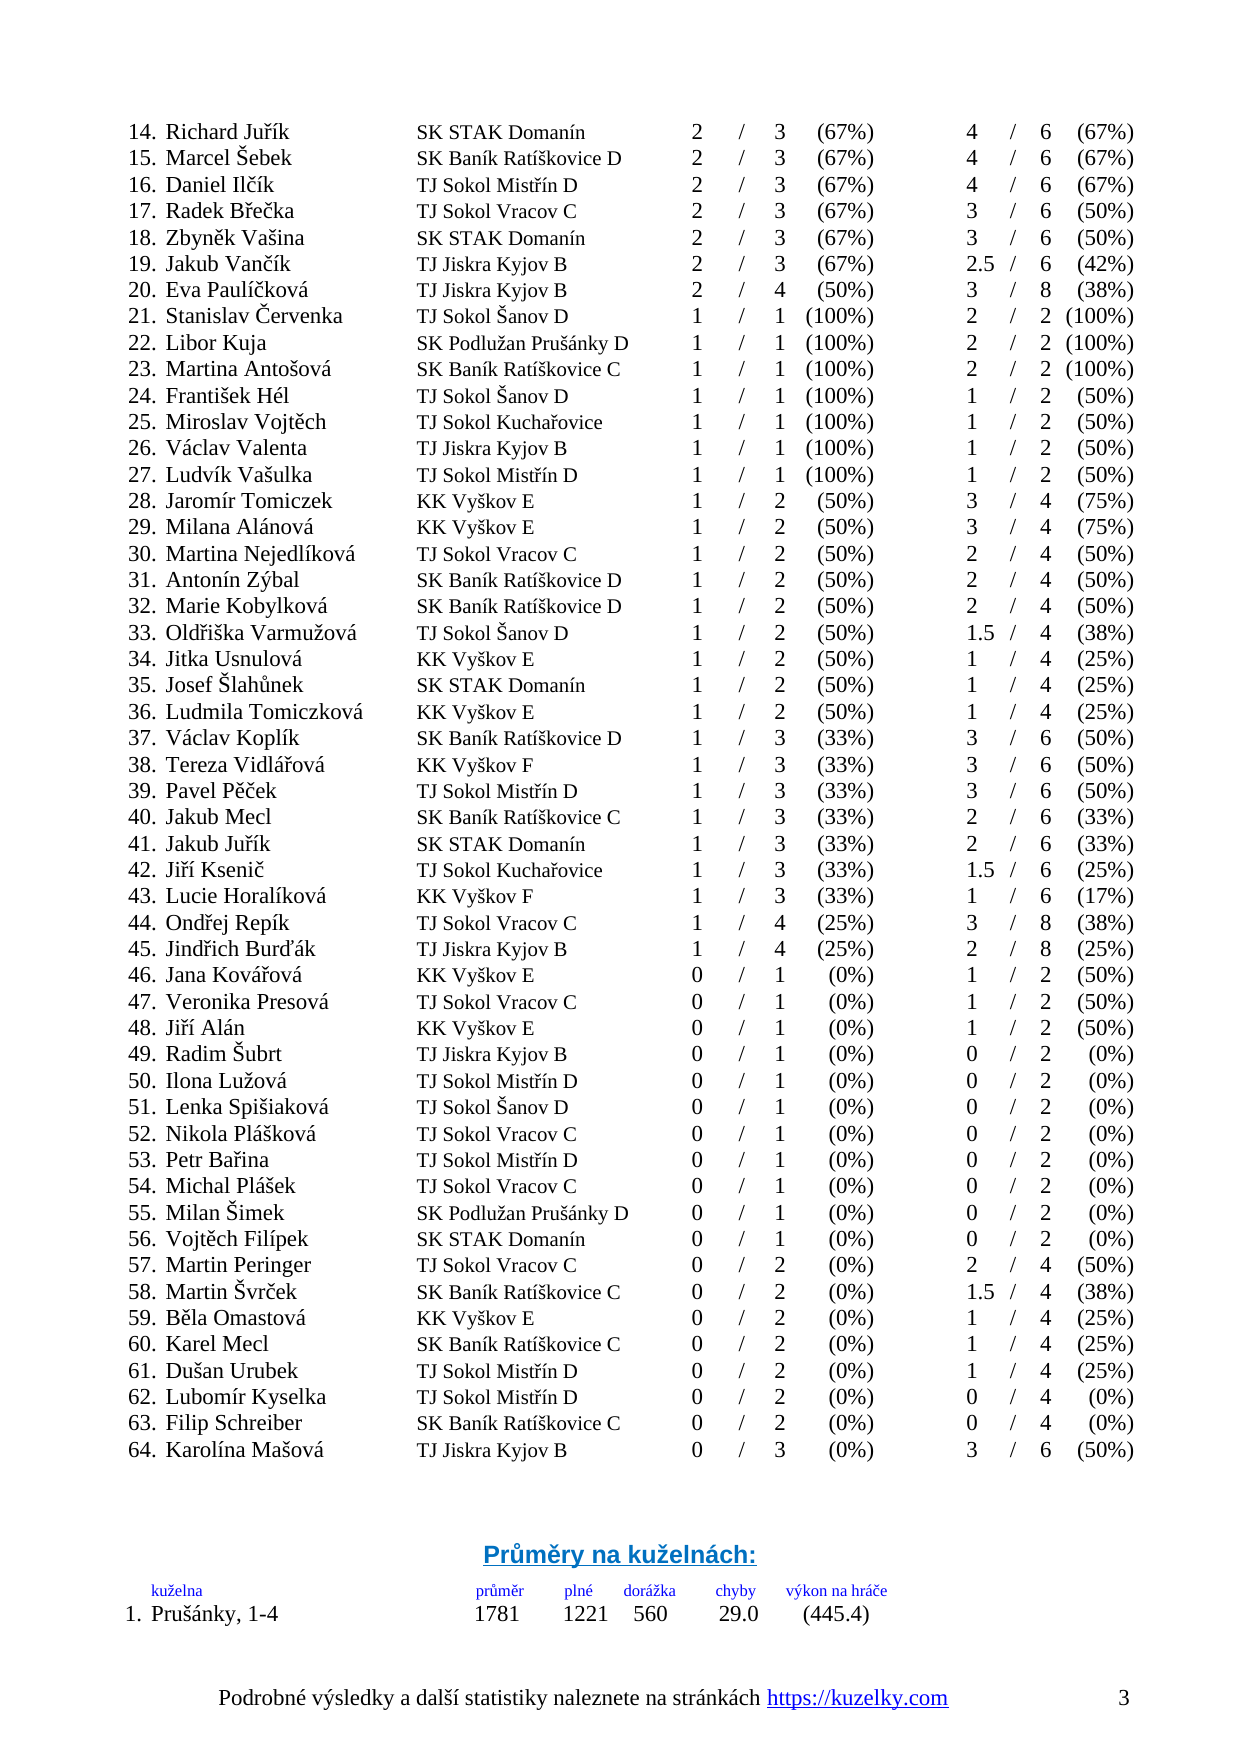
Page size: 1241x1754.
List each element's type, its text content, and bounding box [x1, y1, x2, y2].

text 51. Lenka Spišiaková TJ Sokol Šanov D 0 / 1 (0%) 0 / 2 (0%) [106, 1093, 1134, 1119]
text 29. Milana Alánová KK Vyškov E 1 / 2 (50%) 3 / 4 (75%) [106, 513, 1134, 540]
text 45. Jindřich Burďák TJ Jiskra Kyjov B 1 / 4 (25%) 2 / 8 (25%) [106, 935, 1134, 961]
text 36. Ludmila Tomiczková KK Vyškov E 1 / 2 (50%) 1 / 4 (25%) [106, 698, 1134, 724]
text 43. Lucie Horalíková KK Vyškov F 1 / 3 (33%) 1 / 6 (17%) [106, 882, 1134, 909]
text 44. Ondřej Repík TJ Sokol Vracov C 1 / 4 (25%) 3 / 8 (38%) [106, 909, 1134, 935]
text 57. Martin Peringer TJ Sokol Vracov C 0 / 2 (0%) 2 / 4 (50%) [106, 1251, 1134, 1278]
text 34. Jitka Usnulová KK Vyškov E 1 / 2 (50%) 1 / 4 (25%) [106, 645, 1134, 672]
text 25. Miroslav Vojtěch TJ Sokol Kuchařovice 1 / 1 (100%) 1 / 2 (50%) [106, 408, 1134, 434]
text 63. Filip Schreiber SK Baník Ratíškovice C 0 / 2 (0%) 0 / 4 (0%) [106, 1409, 1134, 1436]
text 61. Dušan Urubek TJ Sokol Mistřín D 0 / 2 (0%) 1 / 4 (25%) [106, 1357, 1134, 1383]
text 41. Jakub Juřík SK STAK Domanín 1 / 3 (33%) 2 / 6 (33%) [106, 830, 1134, 856]
text 27. Ludvík Vašulka TJ Sokol Mistřín D 1 / 1 (100%) 1 / 2 (50%) [106, 461, 1134, 487]
text 24. František Hél TJ Sokol Šanov D 1 / 1 (100%) 1 / 2 (50%) [106, 382, 1134, 408]
text 23. Martina Antošová SK Baník Ratíškovice C 1 / 1 (100%) 2 / 2 (100%) [106, 355, 1134, 382]
text Průměry na kuželnách: [94, 1540, 1145, 1569]
text 56. Vojtěch Filípek SK STAK Domanín 0 / 1 (0%) 0 / 2 (0%) [106, 1225, 1134, 1251]
text 48. Jiří Alán KK Vyškov E 0 / 1 (0%) 1 / 2 (50%) [106, 1014, 1134, 1041]
text 52. Nikola Plášková TJ Sokol Vracov C 0 / 1 (0%) 0 / 2 (0%) [106, 1119, 1134, 1146]
text 39. Pavel Pěček TJ Sokol Mistřín D 1 / 3 (33%) 3 / 6 (50%) [106, 777, 1134, 803]
text 47. Veronika Presová TJ Sokol Vracov C 0 / 1 (0%) 1 / 2 (50%) [106, 988, 1134, 1014]
text 54. Michal Plášek TJ Sokol Vracov C 0 / 1 (0%) 0 / 2 (0%) [106, 1172, 1134, 1199]
text 15. Marcel Šebek SK Baník Ratíškovice D 2 / 3 (67%) 4 / 6 (67%) [106, 144, 1134, 171]
text 49. Radim Šubrt TJ Jiskra Kyjov B 0 / 1 (0%) 0 / 2 (0%) [106, 1041, 1134, 1067]
text 38. Tereza Vidlářová KK Vyškov F 1 / 3 (33%) 3 / 6 (50%) [106, 751, 1134, 777]
text 60. Karel Mecl SK Baník Ratíškovice C 0 / 2 (0%) 1 / 4 (25%) [106, 1330, 1134, 1357]
text 21. Stanislav Červenka TJ Sokol Šanov D 1 / 1 (100%) 2 / 2 (100%) [106, 303, 1134, 329]
text 46. Jana Kovářová KK Vyškov E 0 / 1 (0%) 1 / 2 (50%) [106, 961, 1134, 988]
text 58. Martin Švrček SK Baník Ratíškovice C 0 / 2 (0%) 1.5 / 4 (38%) [106, 1278, 1134, 1304]
text 18. Zbyněk Vašina SK STAK Domanín 2 / 3 (67%) 3 / 6 (50%) [106, 223, 1134, 250]
text 17. Radek Břečka TJ Sokol Vracov C 2 / 3 (67%) 3 / 6 (50%) [106, 197, 1134, 223]
text 42. Jiří Ksenič TJ Sokol Kuchařovice 1 / 3 (33%) 1.5 / 6 (25%) [106, 856, 1134, 882]
text 59. Běla Omastová KK Vyškov E 0 / 2 (0%) 1 / 4 (25%) [106, 1304, 1134, 1330]
text 31. Antonín Zýbal SK Baník Ratíškovice D 1 / 2 (50%) 2 / 4 (50%) [106, 566, 1134, 592]
text 14. Richard Juřík SK STAK Domanín 2 / 3 (67%) 4 / 6 (67%) [106, 118, 1134, 144]
text 28. Jaromír Tomiczek KK Vyškov E 1 / 2 (50%) 3 / 4 (75%) [106, 487, 1134, 513]
text 55. Milan Šimek SK Podlužan Prušánky D 0 / 1 (0%) 0 / 2 (0%) [106, 1199, 1134, 1225]
text 33. Oldřiška Varmužová TJ Sokol Šanov D 1 / 2 (50%) 1.5 / 4 (38%) [106, 619, 1134, 645]
text 30. Martina Nejedlíková TJ Sokol Vracov C 1 / 2 (50%) 2 / 4 (50%) [106, 540, 1134, 566]
text 62. Lubomír Kyselka TJ Sokol Mistřín D 0 / 2 (0%) 0 / 4 (0%) [106, 1383, 1134, 1409]
text 50. Ilona Lužová TJ Sokol Mistřín D 0 / 1 (0%) 0 / 2 (0%) [106, 1067, 1134, 1093]
text 20. Eva Paulíčková TJ Jiskra Kyjov B 2 / 4 (50%) 3 / 8 (38%) [106, 276, 1134, 303]
text 16. Daniel Ilčík TJ Sokol Mistřín D 2 / 3 (67%) 4 / 6 (67%) [106, 171, 1134, 197]
text 64. Karolína Mašová TJ Jiskra Kyjov B 0 / 3 (0%) 3 / 6 (50%) [106, 1436, 1134, 1462]
text 26. Václav Valenta TJ Jiskra Kyjov B 1 / 1 (100%) 1 / 2 (50%) [106, 434, 1134, 461]
text 19. Jakub Vančík TJ Jiskra Kyjov B 2 / 3 (67%) 2.5 / 6 (42%) [106, 250, 1134, 276]
text 22. Libor Kuja SK Podlužan Prušánky D 1 / 1 (100%) 2 / 2 (100%) [106, 329, 1134, 355]
text 53. Petr Bařina TJ Sokol Mistřín D 0 / 1 (0%) 0 / 2 (0%) [106, 1146, 1134, 1172]
text kuželna průměr plné dorážka chyby výkon na hráče [106, 1581, 1134, 1600]
text 35. Josef Šlahůnek SK STAK Domanín 1 / 2 (50%) 1 / 4 (25%) [106, 672, 1134, 698]
text 32. Marie Kobylková SK Baník Ratíškovice D 1 / 2 (50%) 2 / 4 (50%) [106, 592, 1134, 619]
text 1. Prušánky, 1-4 1781 1221 560 29.0 (445.4) [106, 1600, 1134, 1627]
text 37. Václav Koplík SK Baník Ratíškovice D 1 / 3 (33%) 3 / 6 (50%) [106, 724, 1134, 751]
text 40. Jakub Mecl SK Baník Ratíškovice C 1 / 3 (33%) 2 / 6 (33%) [106, 803, 1134, 830]
